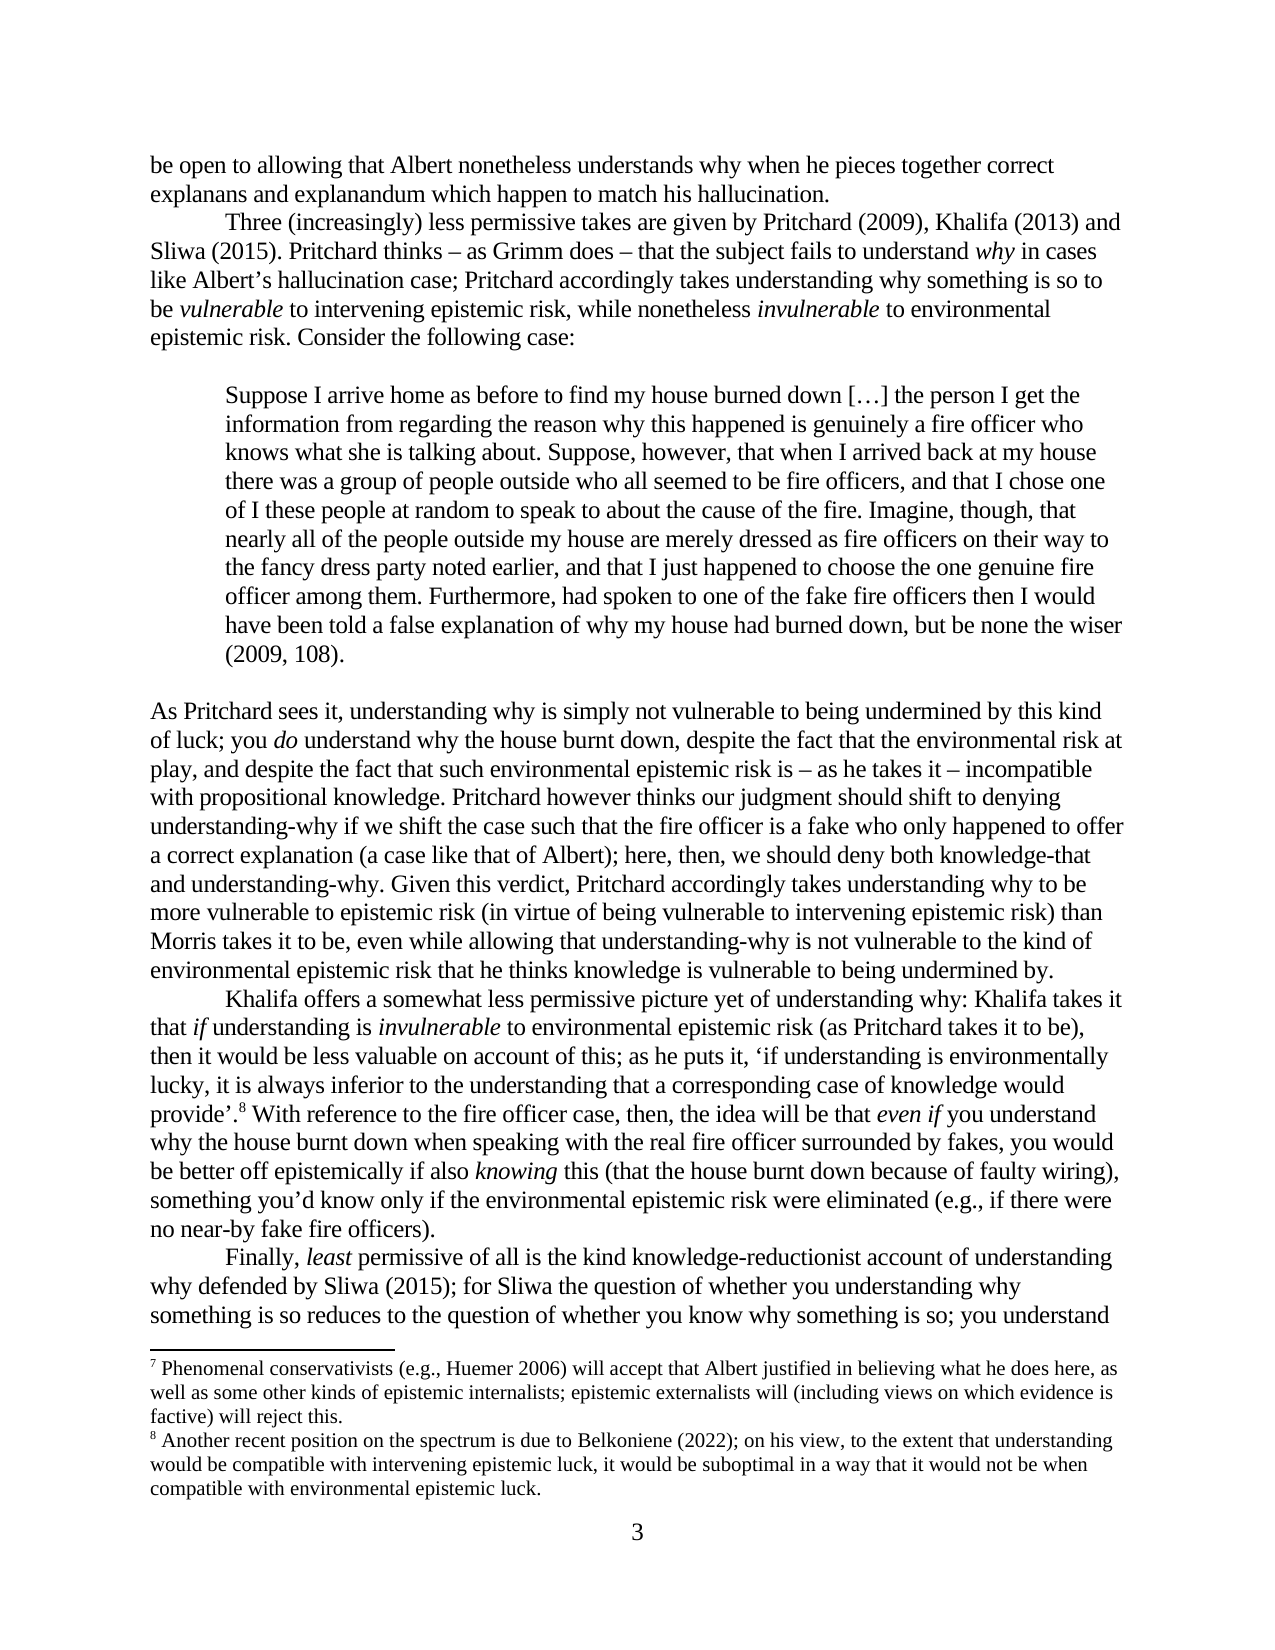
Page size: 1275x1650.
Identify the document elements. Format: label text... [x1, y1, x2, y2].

text Khalifa offers a somewhat less permissive picture yet of understanding why: Khalifa takes it that if understanding is invulnerable to environmental epistemic risk (as Pritchard takes it to be), then it would be less valuable on account of this; as he puts it, ‘if understanding is environmentally lucky, it is always inferior to the understanding that a corresponding case of knowledge would provide’. With reference to the fire officer case, then, the idea will be that even if you understand why the house burnt down when speaking with the real fire officer surrounded by fakes, you would be better off epistemically if also knowing this (that the house burnt down because of faulty wiring), something you’d know only if the environmental epistemic risk were eliminated (e.g., if there were no near-by fake fire officers). [150, 984, 1125, 1242]
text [150, 1242, 1125, 1329]
text there was a group of people outside who all seemed to be fire officers, and that I chose one of I these people at random to speak to about the cause of the fire. Imagine, though, that nearly all of the people outside my house are merely dressed as fire officers on their way to the fancy dress party noted earlier, and that I just happened to choose the one genuine fire officer among them. Furthermore, had spoken to one of the fake fire officers then I would have been told a false explanation of why my house had burned down, but be none the wiser (2009, 108). [225, 466, 1125, 667]
text Suppose I arrive home as before to find my house burned down […] the person I get the information from regarding the reason why this happened is genuinely a fire officer who [225, 380, 1125, 437]
text As Pritchard sees it, understanding why is simply not vulnerable to being undermined by this kind of luck; you do understand why the house burnt down, despite the fact that the environmental risk at play, and despite the fact that such environmental epistemic risk is – as he takes it – incompatible with propositional knowledge. Pritchard however thinks our judgment should shift to denying understanding-why if we shift the case such that the fire officer is a fake who only happened to offer a correct explanation (a case like that of Albert); here, then, we should deny both knowledge-that and understanding-why. Given this verdict, Pritchard accordingly takes understanding why to be more vulnerable to epistemic risk (in virtue of being vulnerable to intervening epistemic risk) than Morris takes it to be, even while allowing that understanding-why is not vulnerable to the kind of environmental epistemic risk that he thinks knowledge is vulnerable to being undermined by. [150, 696, 1125, 984]
text knows what she is talking about. Suppose, however, that when I arrived back at my house [225, 437, 1125, 466]
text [150, 150, 1125, 207]
text Three (increasingly) less permissive takes are given by Pritchard (2009), Khalifa (2013) and Sliwa (2015). Pritchard thinks – as Grimm does – that the subject fails to understand why in cases like Albert’s hallucination case; Pritchard accordingly takes understanding why something is so to be vulnerable to intervening epistemic risk, while nonetheless invulnerable to environmental epistemic risk. Consider the following case: [150, 207, 1125, 351]
